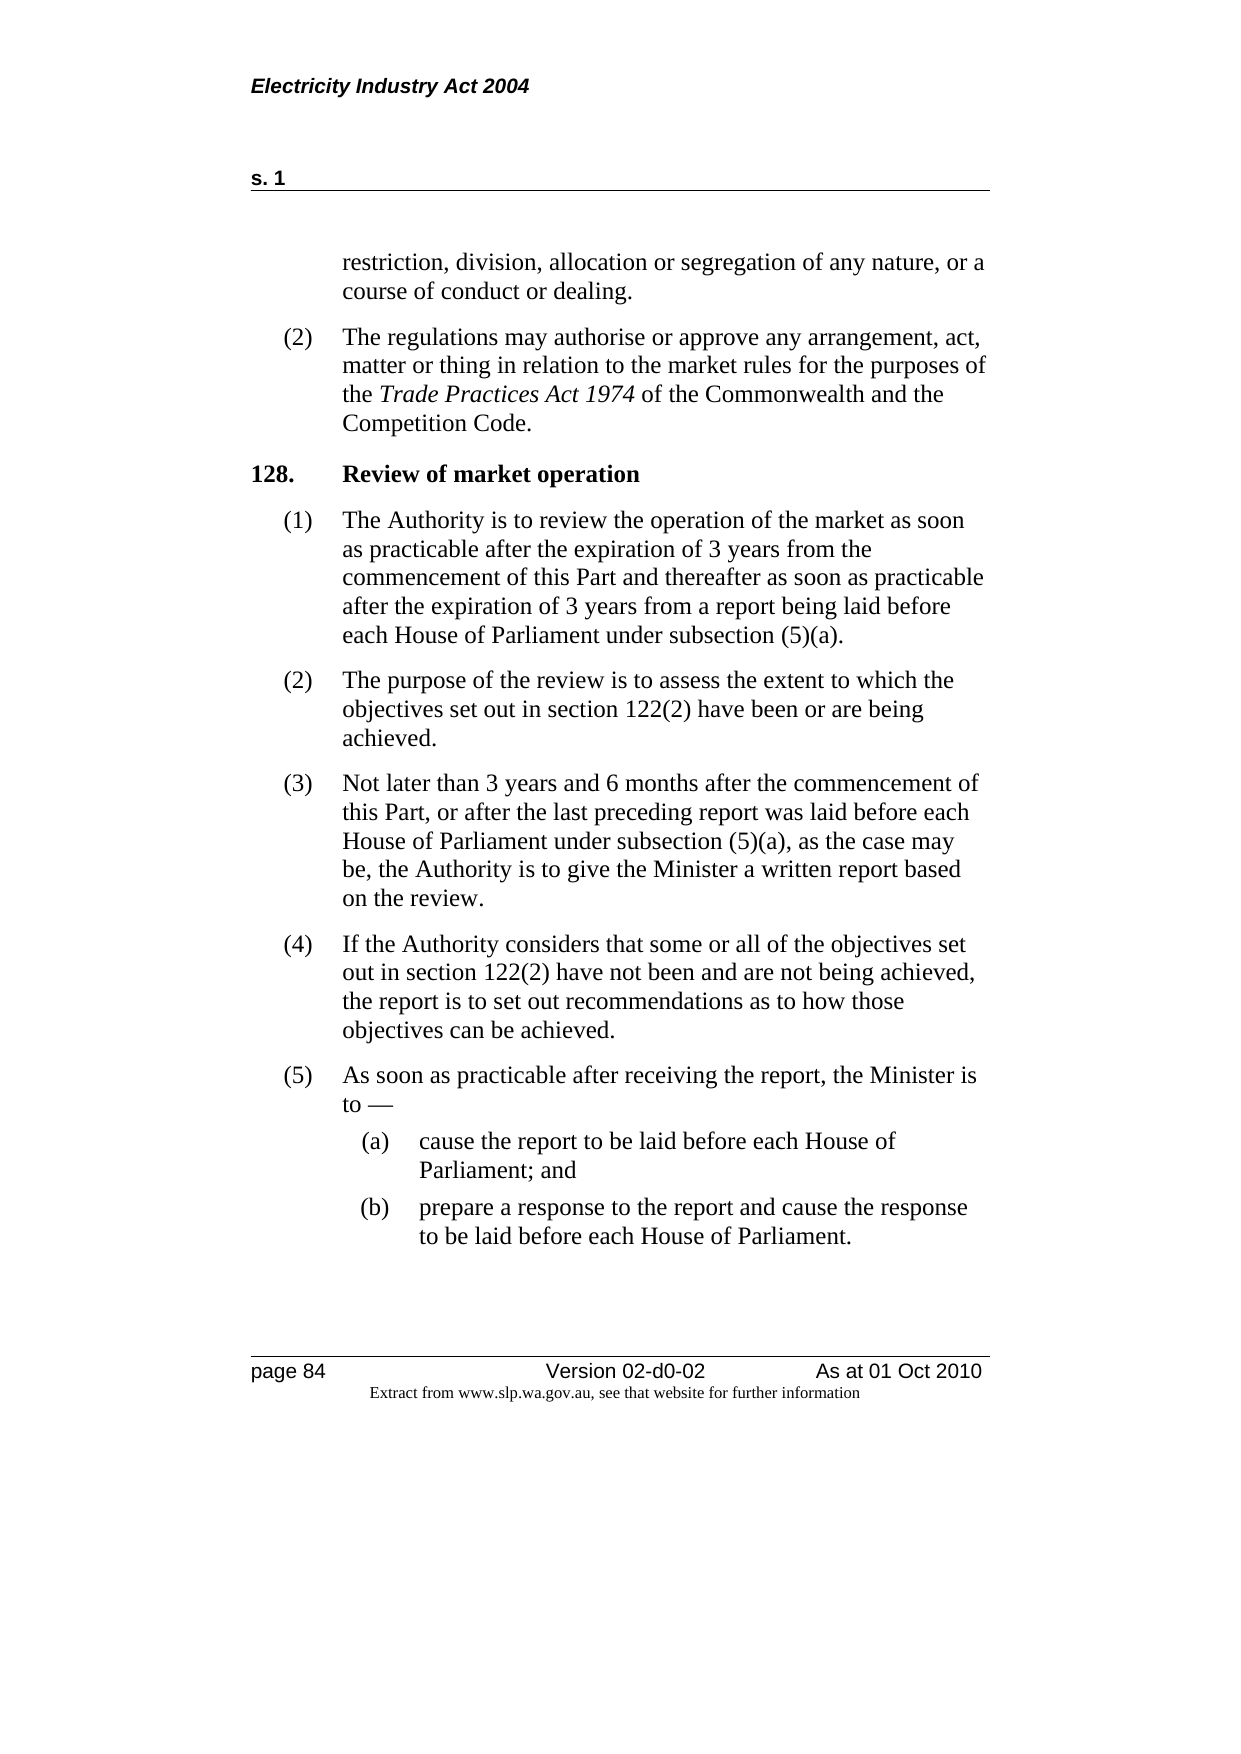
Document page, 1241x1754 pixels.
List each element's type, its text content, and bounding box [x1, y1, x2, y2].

text (2) The regulations may authorise or approve any arrangement, act, matter or thing in relation to the market rules for the purposes of the Trade Practices Act 1974 of the Commonwealth and the Competition Code. [251, 322, 990, 437]
text (a) cause the report to be laid before each House of Parliament; and [251, 1126, 990, 1184]
text (2) The purpose of the review is to assess the extent to which the objectives set out in section 122(2) have been or are being achieved. [251, 665, 990, 752]
text (4) If the Authority considers that some or all of the objectives set out in section 122(2) have not been and are not being achieved, the report is to set out recommendations as to how those objectives can be achieved. [251, 929, 990, 1044]
text (b) prepare a response to the report and cause the response to be laid before each House of Parliament. [251, 1192, 990, 1249]
text (1) The Authority is to review the operation of the market as soon as practicable after the expiration of 3 years from the commencement of this Part and thereafter as soon as practicable after the expiration of 3 years from a report being laid before each House of Parliament under subsection (5)(a). [251, 505, 990, 649]
text (5) As soon as practicable after receiving the report, the Minister is to — [251, 1060, 990, 1118]
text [251, 247, 990, 305]
subtitle 128. Review of market operation [251, 459, 990, 488]
text (3) Not later than 3 years and 6 months after the commencement of this Part, or after the last preceding report was laid before each House of Parliament under subsection (5)(a), as the case may be, the Authority is to give the Minister a written report based on the review. [251, 768, 990, 912]
